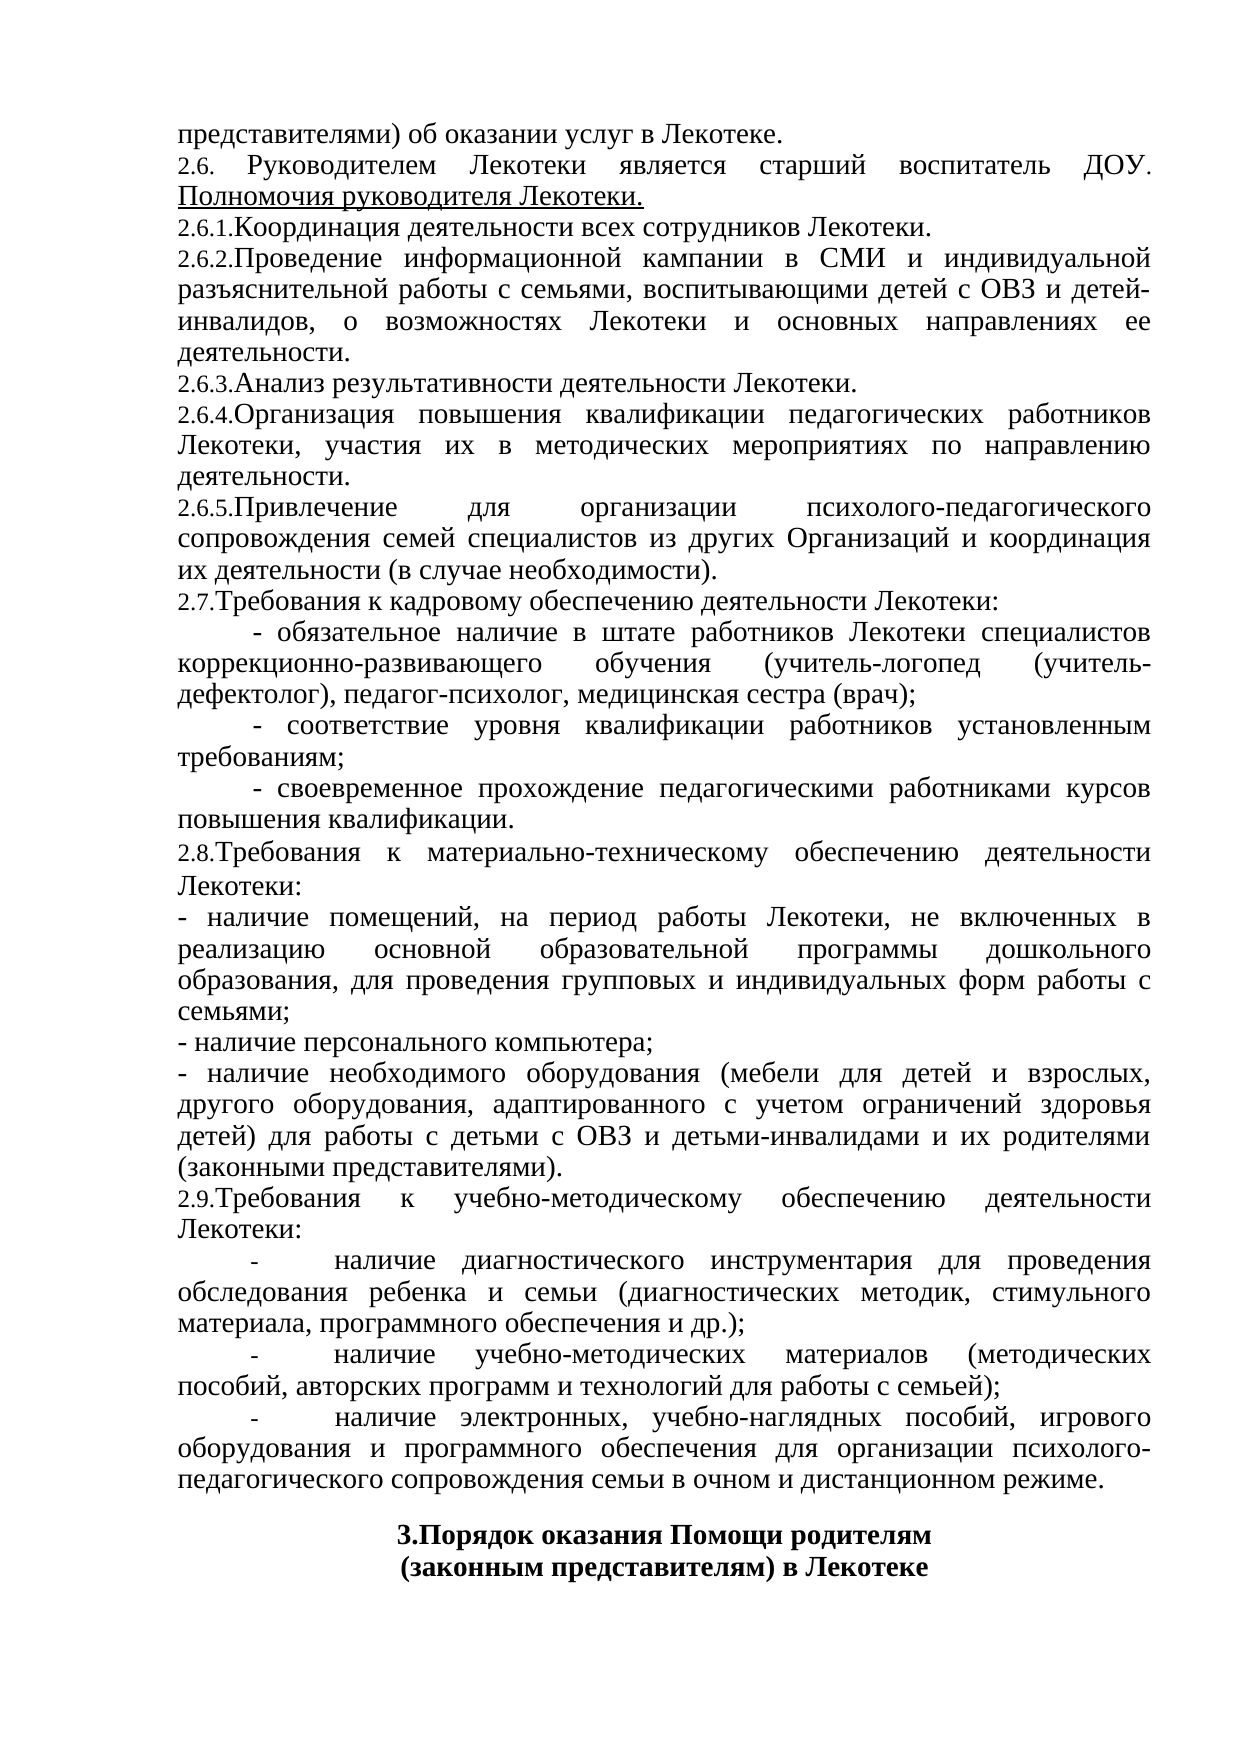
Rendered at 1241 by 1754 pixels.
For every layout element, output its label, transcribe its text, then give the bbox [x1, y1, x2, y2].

text (законным представителям) в Лекотеке [177, 1551, 1152, 1583]
text 2.6. Руководителем Лекотеки является старший воспитатель ДОУ. Полномочия руководителя Лекотеки. [177, 149, 1152, 212]
text 2.6.5.Привлечение для организации психолого-педагогического сопровождения семей специалистов из других Организаций и координация их деятельности (в случае необходимости). [177, 492, 1152, 585]
text 2.6.2.Проведение информационной кампании в СМИ и индивидуальной разъяснительной работы с семьями, воспитывающими детей с ОВЗ и детей-инвалидов, о возможностях Лекотеки и основных направлениях ее деятельности. [177, 243, 1152, 367]
text 2.6.4.Организация повышения квалификации педагогических работников Лекотеки, участия их в методических мероприятиях по направлению деятельности. [177, 398, 1152, 492]
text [177, 118, 1152, 149]
text 2.8.Требования к материально-техническому обеспечению деятельности Лекотеки: [177, 834, 1152, 902]
text - обязательное наличие в штате работников Лекотеки специалистов коррекционно-развивающего обучения (учитель-логопед (учитель-дефектолог), педагог-психолог, медицинская сестра (врач); [177, 616, 1152, 710]
text 3.Порядок оказания Помощи родителям [177, 1519, 1152, 1551]
text 2.6.3.Анализ результативности деятельности Лекотеки. [177, 367, 1152, 398]
text - наличие персонального компьютера; [177, 1027, 1152, 1058]
text - наличие помещений, на период работы Лекотеки, не включенных в реализацию основной образовательной программы дошкольного образования, для проведения групповых и индивидуальных форм работы с семьями; [177, 902, 1152, 1027]
text - соответствие уровня квалификации работников установленным требованиям; [177, 710, 1152, 772]
list наличие диагностического инструментария для проведения обследования ребенка и семьи (диагностических методик, стимульного материала, программного обеспечения и др.); [177, 1244, 1152, 1339]
text 2.6.1.Координация деятельности всех сотрудников Лекотеки. [177, 212, 1152, 243]
list наличие электронных, учебно-наглядных пособий, игрового оборудования и программного обеспечения для организации психолого-педагогического сопровождения семьи в очном и дистанционном режиме. [177, 1401, 1152, 1495]
text - наличие необходимого оборудования (мебели для детей и взрослых, другого оборудования, адаптированного с учетом ограничений здоровья детей) для работы с детьми с ОВЗ и детьми-инвалидами и их родителями (законными представителями). [177, 1058, 1152, 1182]
text - своевременное прохождение педагогическими работниками курсов повышения квалификации. [177, 772, 1152, 834]
text 2.9.Требования к учебно-методическому обеспечению деятельности Лекотеки: [177, 1182, 1152, 1244]
text 2.7.Требования к кадровому обеспечению деятельности Лекотеки: [177, 585, 1152, 616]
list наличие учебно-методических материалов (методических пособий, авторских программ и технологий для работы с семьей); [177, 1339, 1152, 1401]
